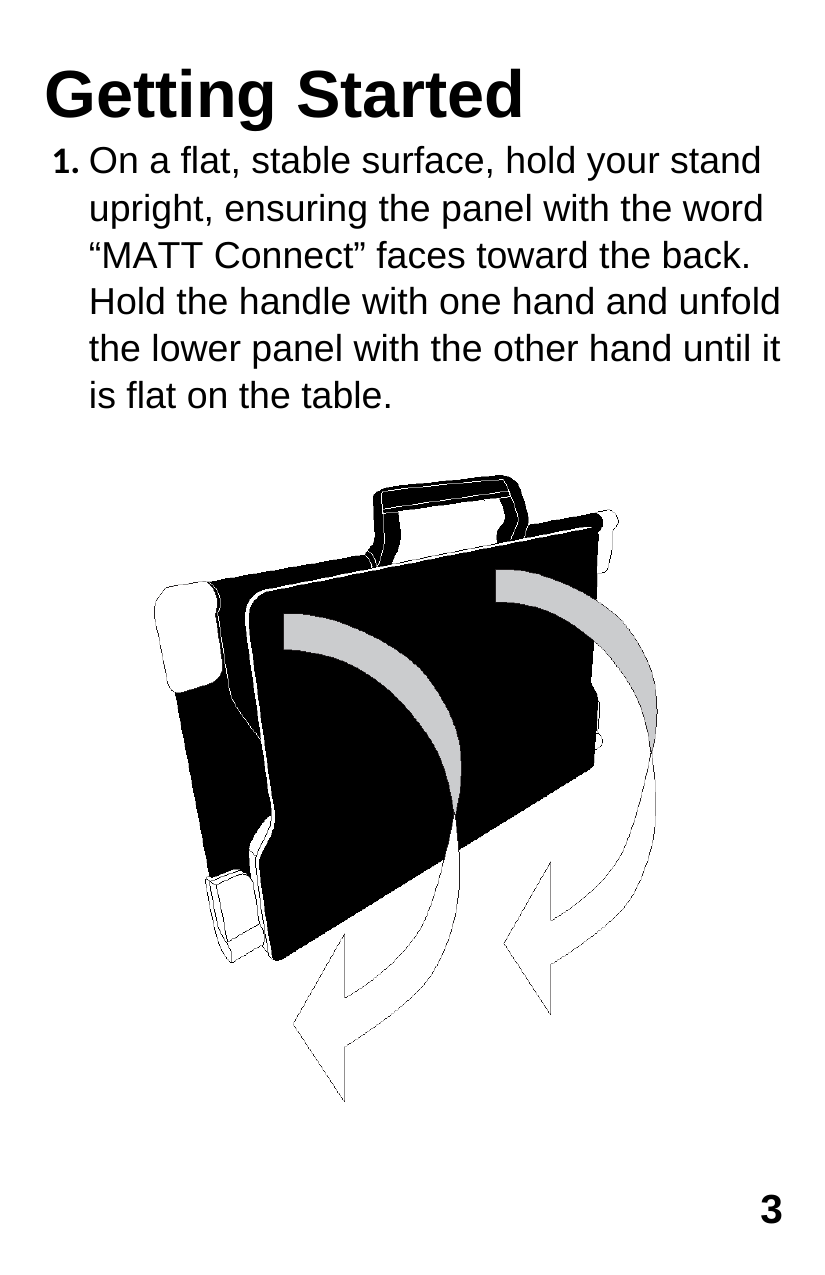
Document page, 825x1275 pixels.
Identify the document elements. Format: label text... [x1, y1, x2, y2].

list On a flat, stable surface, hold your stand upright, ensuring the panel with the word “MATT Connect” faces toward the back. Hold the handle with one hand and unfold the lower panel with the other hand until it is flat on the table. [51, 137, 783, 416]
picture [152, 473, 663, 1104]
subtitle Getting Started [44, 54, 783, 131]
